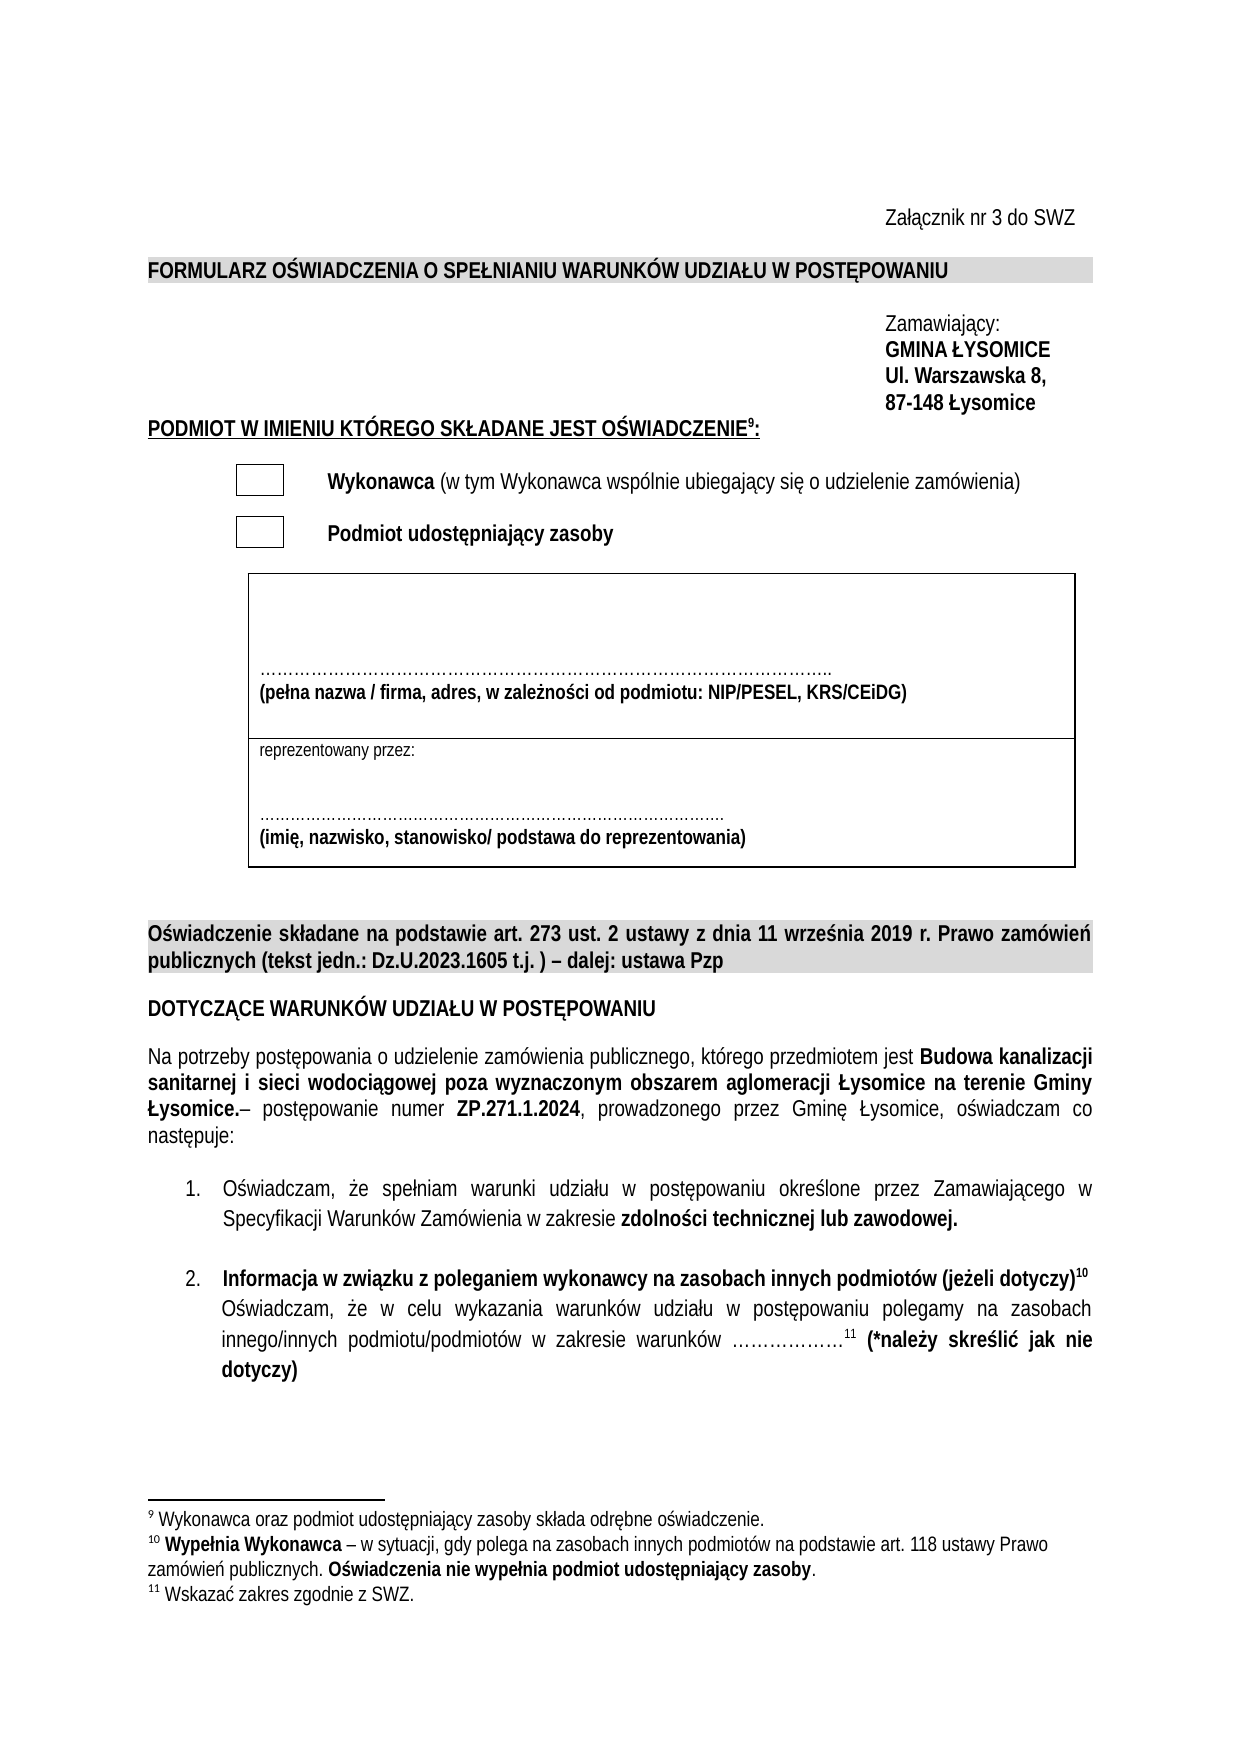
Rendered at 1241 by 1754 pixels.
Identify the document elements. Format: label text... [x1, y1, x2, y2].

text Załącznik nr 3 do SWZ [811, 204, 1093, 231]
text GMINA ŁYSOMICE [885, 336, 1093, 362]
text Na potrzeby postępowania o udzielenie zamówienia publicznego, którego przedmiotem jest Budowa kanalizacji sanitarnej i sieci wodociągowej poza wyznaczonym obszarem aglomeracji Łysomice na terenie Gminy Łysomice.– postępowanie numer ZP.271.1.2024, prowadzonego przez Gminę Łysomice, oświadczam co następuje: [148, 1043, 1093, 1148]
text 87-148 Łysomice [885, 389, 1093, 415]
list Oświadczam, że spełniam warunki udziału w postępowaniu określone przez Zamawiającego w Specyfikacji Warunków Zamówienia w zakresie zdolności technicznej lub zawodowej. [185, 1174, 1093, 1231]
table_header ……………………………………………………………………………………….. (pełna nazwa / firma, adres, w zależności od podmiotu: NIP/PESEL, KRS/CEiDG) [249, 574, 1074, 737]
text DOTYCZĄCE WARUNKÓW UDZIAŁU W POSTĘPOWANIU [148, 995, 1093, 1021]
text Oświadczenie składane na podstawie art. 273 ust. 2 ustawy z dnia 11 września 2019 r. Prawo zamówień publicznych (tekst jedn.: Dz.U.2023.1605 t.j. ) – dalej: ustawa Pzp [148, 920, 1093, 973]
text PODMIOT W IMIENIU KTÓREGO SKŁADANE JEST OŚWIADCZENIE: [148, 415, 1093, 441]
table_cell reprezentowany przez: ………………………………………………………………………………. (imię, nazwisko, stanowisko/ podstawa do reprezentowania) [249, 739, 1074, 866]
text FORMULARZ OŚWIADCZENIA O SPEŁNIANIU WARUNKÓW UDZIAŁU W POSTĘPOWANIU [148, 257, 1093, 283]
text Zamawiający: [885, 309, 1093, 336]
text Ul. Warszawska 8, [885, 362, 1093, 389]
text Oświadczam, że w celu wykazania warunków udziału w postępowaniu polegamy na zasobach innego/innych podmiotu/podmiotów w zakresie warunków ……………… (*należy skreślić jak nie dotyczy) [221, 1295, 1093, 1382]
list Informacja w związku z poleganiem wykonawcy na zasobach innych podmiotów (jeżeli dotyczy) [185, 1265, 1093, 1291]
text Podmiot udostępniający zasoby [295, 520, 1093, 547]
text Wykonawca (w tym Wykonawca wspólnie ubiegający się o udzielenie zamówienia) [295, 468, 1093, 494]
